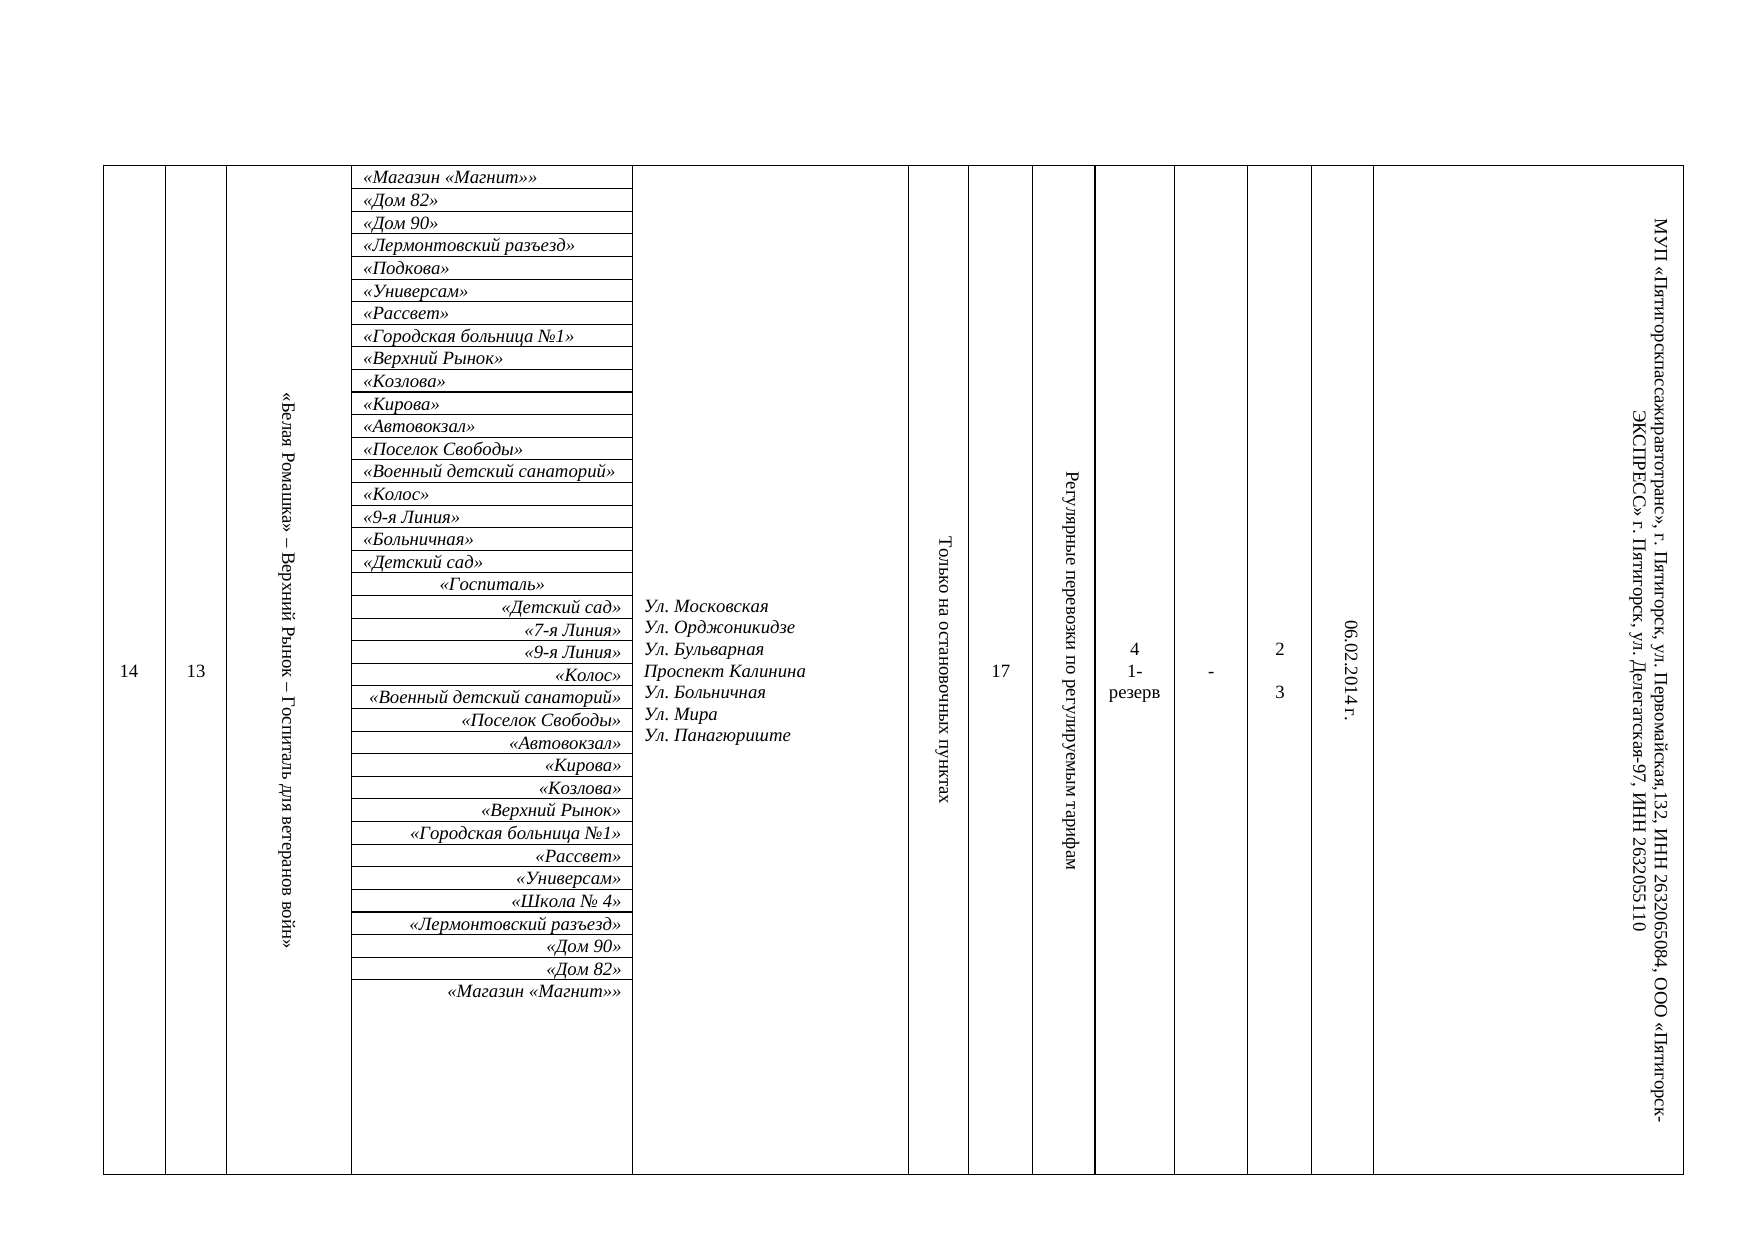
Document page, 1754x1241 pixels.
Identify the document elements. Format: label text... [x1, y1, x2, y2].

table_cell «Дом 90» [352, 212, 632, 233]
table_cell «Дом 82» [352, 189, 632, 211]
table_cell «Козлова» [352, 370, 632, 391]
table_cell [909, 166, 968, 1174]
table_cell «Универсам» [352, 280, 632, 301]
table_cell «Магазин «Магнит»» [352, 166, 632, 188]
table_cell «Больничная» [352, 528, 632, 550]
table_cell «Автовокзал» [352, 415, 632, 437]
table_cell «Городская больница №1» [352, 325, 632, 346]
table_cell «9-я Линия» [352, 506, 632, 527]
table_cell «Автовокзал» [352, 732, 632, 753]
table_cell «Магазин «Магнит»» [352, 980, 632, 1174]
table_cell «Козлова» [352, 777, 632, 798]
table_cell «Рассвет» [352, 845, 632, 866]
table_cell «Городская больница №1» [352, 822, 632, 843]
table_cell «Верхний Рынок» [352, 347, 632, 369]
table_cell «Детский сад» [352, 596, 632, 617]
table_cell «Детский сад» [352, 551, 632, 572]
table_cell - [1175, 166, 1247, 1174]
table_cell «Подкова» [352, 257, 632, 278]
table_cell «Военный детский санаторий» [352, 686, 632, 708]
table_cell «Дом 90» [352, 935, 632, 957]
table_cell Ул. Московская Ул. Орджоникидзе Ул. Бульварная Проспект Калинина Ул. Больничная Ул. Мира Ул. Панагюриште [633, 166, 908, 1174]
table_cell «Лермонтовский разъезд» [352, 913, 632, 934]
table_cell «Поселок Свободы» [352, 709, 632, 731]
table_cell «Лермонтовский разъезд» [352, 234, 632, 256]
table_cell «Кирова» [352, 754, 632, 776]
table_cell «Колос» [352, 483, 632, 504]
table_cell «Белая Ромашка» – Верхний Рынок – Госпиталь для ветеранов войн» [227, 166, 351, 1174]
table_cell «Поселок Свободы» [352, 438, 632, 459]
table_cell МУП «Пятигорскпассажиравтотранс», г. Пятигорск, ул. Первомайская,132, ИНН 2632065084, ООО «Пятигорск-ЭКСПРЕСС» г. Пятигорск, ул. Делегатская-97, ИНН 2632055110 [1374, 166, 1683, 1174]
table_cell 14 [104, 166, 165, 1174]
table_cell 17 [969, 166, 1032, 1174]
table_cell «Колос» [352, 664, 632, 685]
table_cell 2 3 [1248, 166, 1311, 1174]
table_cell «Школа № 4» [352, 890, 632, 911]
table_cell «Военный детский санаторий» [352, 460, 632, 482]
table_cell «Госпиталь» [352, 573, 632, 595]
table_cell «Рассвет» [352, 302, 632, 324]
table_cell «Верхний Рынок» [352, 799, 632, 821]
table_cell «9-я Линия» [352, 641, 632, 663]
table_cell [1033, 166, 1094, 1174]
table_cell «Дом 82» [352, 958, 632, 979]
table_cell «Кирова» [352, 393, 632, 414]
table_cell 4 1-резерв [1096, 166, 1174, 1174]
table_cell 13 [166, 166, 226, 1174]
table_cell «Универсам» [352, 867, 632, 889]
table_cell 06.02.2014 г. [1312, 166, 1373, 1174]
table_cell «7-я Линия» [352, 619, 632, 640]
